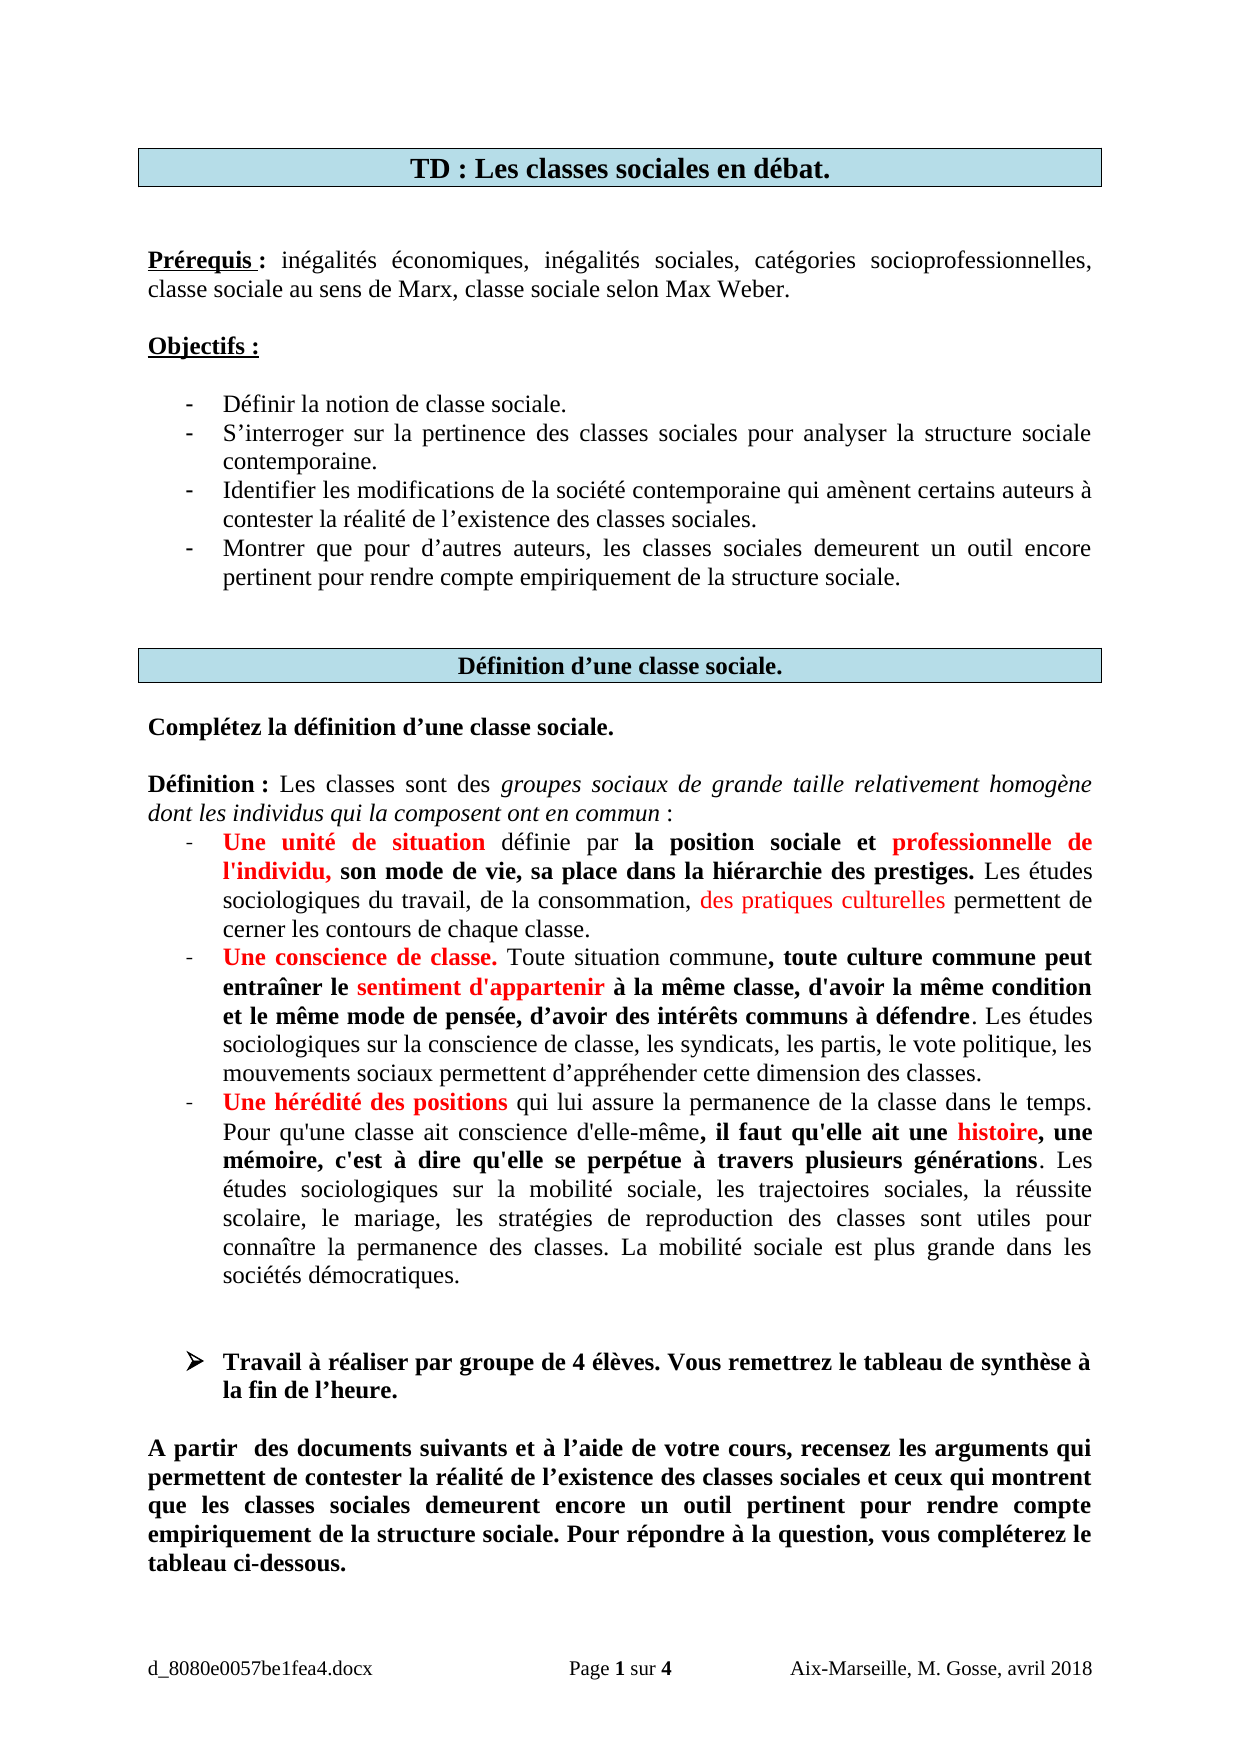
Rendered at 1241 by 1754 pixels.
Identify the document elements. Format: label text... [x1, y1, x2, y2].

list Travail à réaliser par groupe de 4 élèves. Vous remettrez le tableau de synthèse à la fin de l’heure. [185, 1347, 1093, 1404]
text Objectifs : [148, 331, 1093, 360]
text Définition d’une classe sociale. [139, 649, 1101, 682]
text Définition : Les classes sont des groupes sociaux de grande taille relativement homogène dont les individus qui la composent ont en commun : [148, 769, 1093, 827]
text TD : Les classes sociales en débat. [139, 149, 1101, 186]
list S’interroger sur la pertinence des classes sociales pour analyser la structure sociale contemporaine. [185, 417, 1093, 475]
text Prérequis : inégalités économiques, inégalités sociales, catégories socioprofessionnelles, classe sociale au sens de Marx, classe sociale selon Max Weber. [148, 245, 1093, 302]
list Une unité de situation définie par la position sociale et professionnelle de l'individu, son mode de vie, sa place dans la hiérarchie des prestiges. Les études sociologiques du travail, de la consommation, des pratiques culturelles permettent de cerner les contours de chaque classe. [185, 827, 1093, 942]
text Complétez la définition d’une classe sociale. [148, 712, 1093, 740]
list Montrer que pour d’autres auteurs, les classes sociales demeurent un outil encore pertinent pour rendre compte empiriquement de la structure sociale. [185, 533, 1093, 590]
list Une hérédité des positions qui lui assure la permanence de la classe dans le temps. Pour qu'une classe ait conscience d'elle-même, il faut qu'elle ait une histoire, une mémoire, c'est à dire qu'elle se perpétue à travers plusieurs générations. Les études sociologiques sur la mobilité sociale, les trajectoires sociales, la réussite scolaire, le mariage, les stratégies de reproduction des classes sont utiles pour connaître la permanence des classes. La mobilité sociale est plus grande dans les sociétés démocratiques. [185, 1087, 1093, 1289]
list Une conscience de classe. Toute situation commune, toute culture commune peut entraîner le sentiment d'appartenir à la même classe, d'avoir la même condition et le même mode de pensée, d’avoir des intérêts communs à défendre. Les études sociologiques sur la conscience de classe, les syndicats, les partis, le vote politique, les mouvements sociaux permettent d’appréhender cette dimension des classes. [185, 942, 1093, 1087]
list Identifier les modifications de la société contemporaine qui amènent certains auteurs à contester la réalité de l’existence des classes sociales. [185, 475, 1093, 533]
list Définir la notion de classe sociale. [185, 389, 1093, 417]
text A partir des documents suivants et à l’aide de votre cours, recensez les arguments qui permettent de contester la réalité de l’existence des classes sociales et ceux qui montrent que les classes sociales demeurent encore un outil pertinent pour rendre compte empiriquement de la structure sociale. Pour répondre à la question, vous compléterez le tableau ci-dessous. [148, 1433, 1093, 1577]
